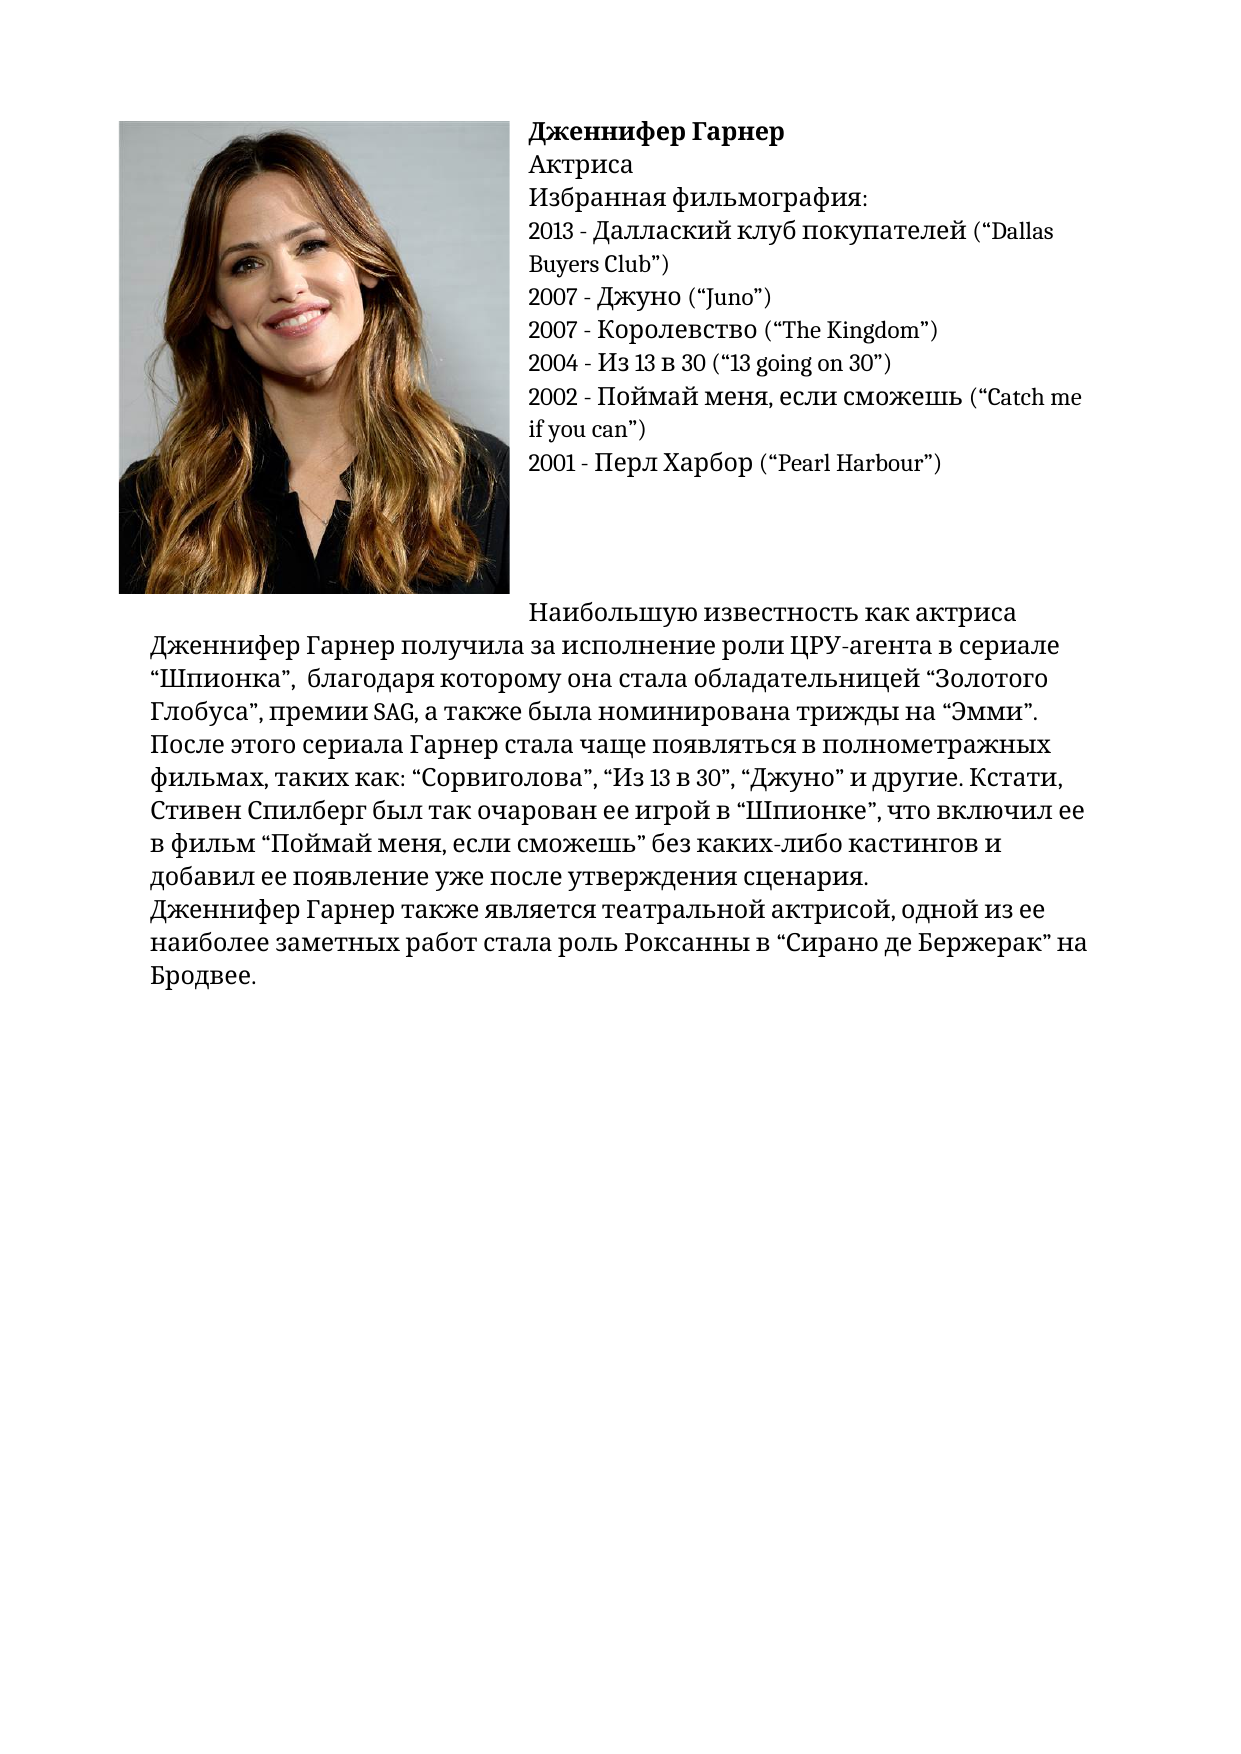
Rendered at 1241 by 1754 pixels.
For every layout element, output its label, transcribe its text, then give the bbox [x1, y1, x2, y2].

picture [118, 121, 510, 594]
text Наибольшую известность как актриса Дженнифер Гарнер получила за исполнение роли ЦРУ-агента в сериале “Шпионка”, благодаря которому она стала обладательницей “Золотого Глобуса”, премии SAG, а также была номинирована трижды на “Эмми”. После этого сериала Гарнер стала чаще появляться в полнометражных фильмах, таких как: “Сорвиголова”, “Из 13 в 30”, “Джуно” и другие. Кстати, Стивен Спилберг был так очарован ее игрой в “Шпионке”, что включил ее в фильм “Поймай меня, если сможешь” без каких-либо кастингов и добавил ее появление уже после утверждения сценария. Дженнифер Гарнер также является театральной актрисой, одной из ее наиболее заметных работ стала роль Роксанны в “Сирано де Бержерак” на Бродвее. [150, 599, 1090, 991]
